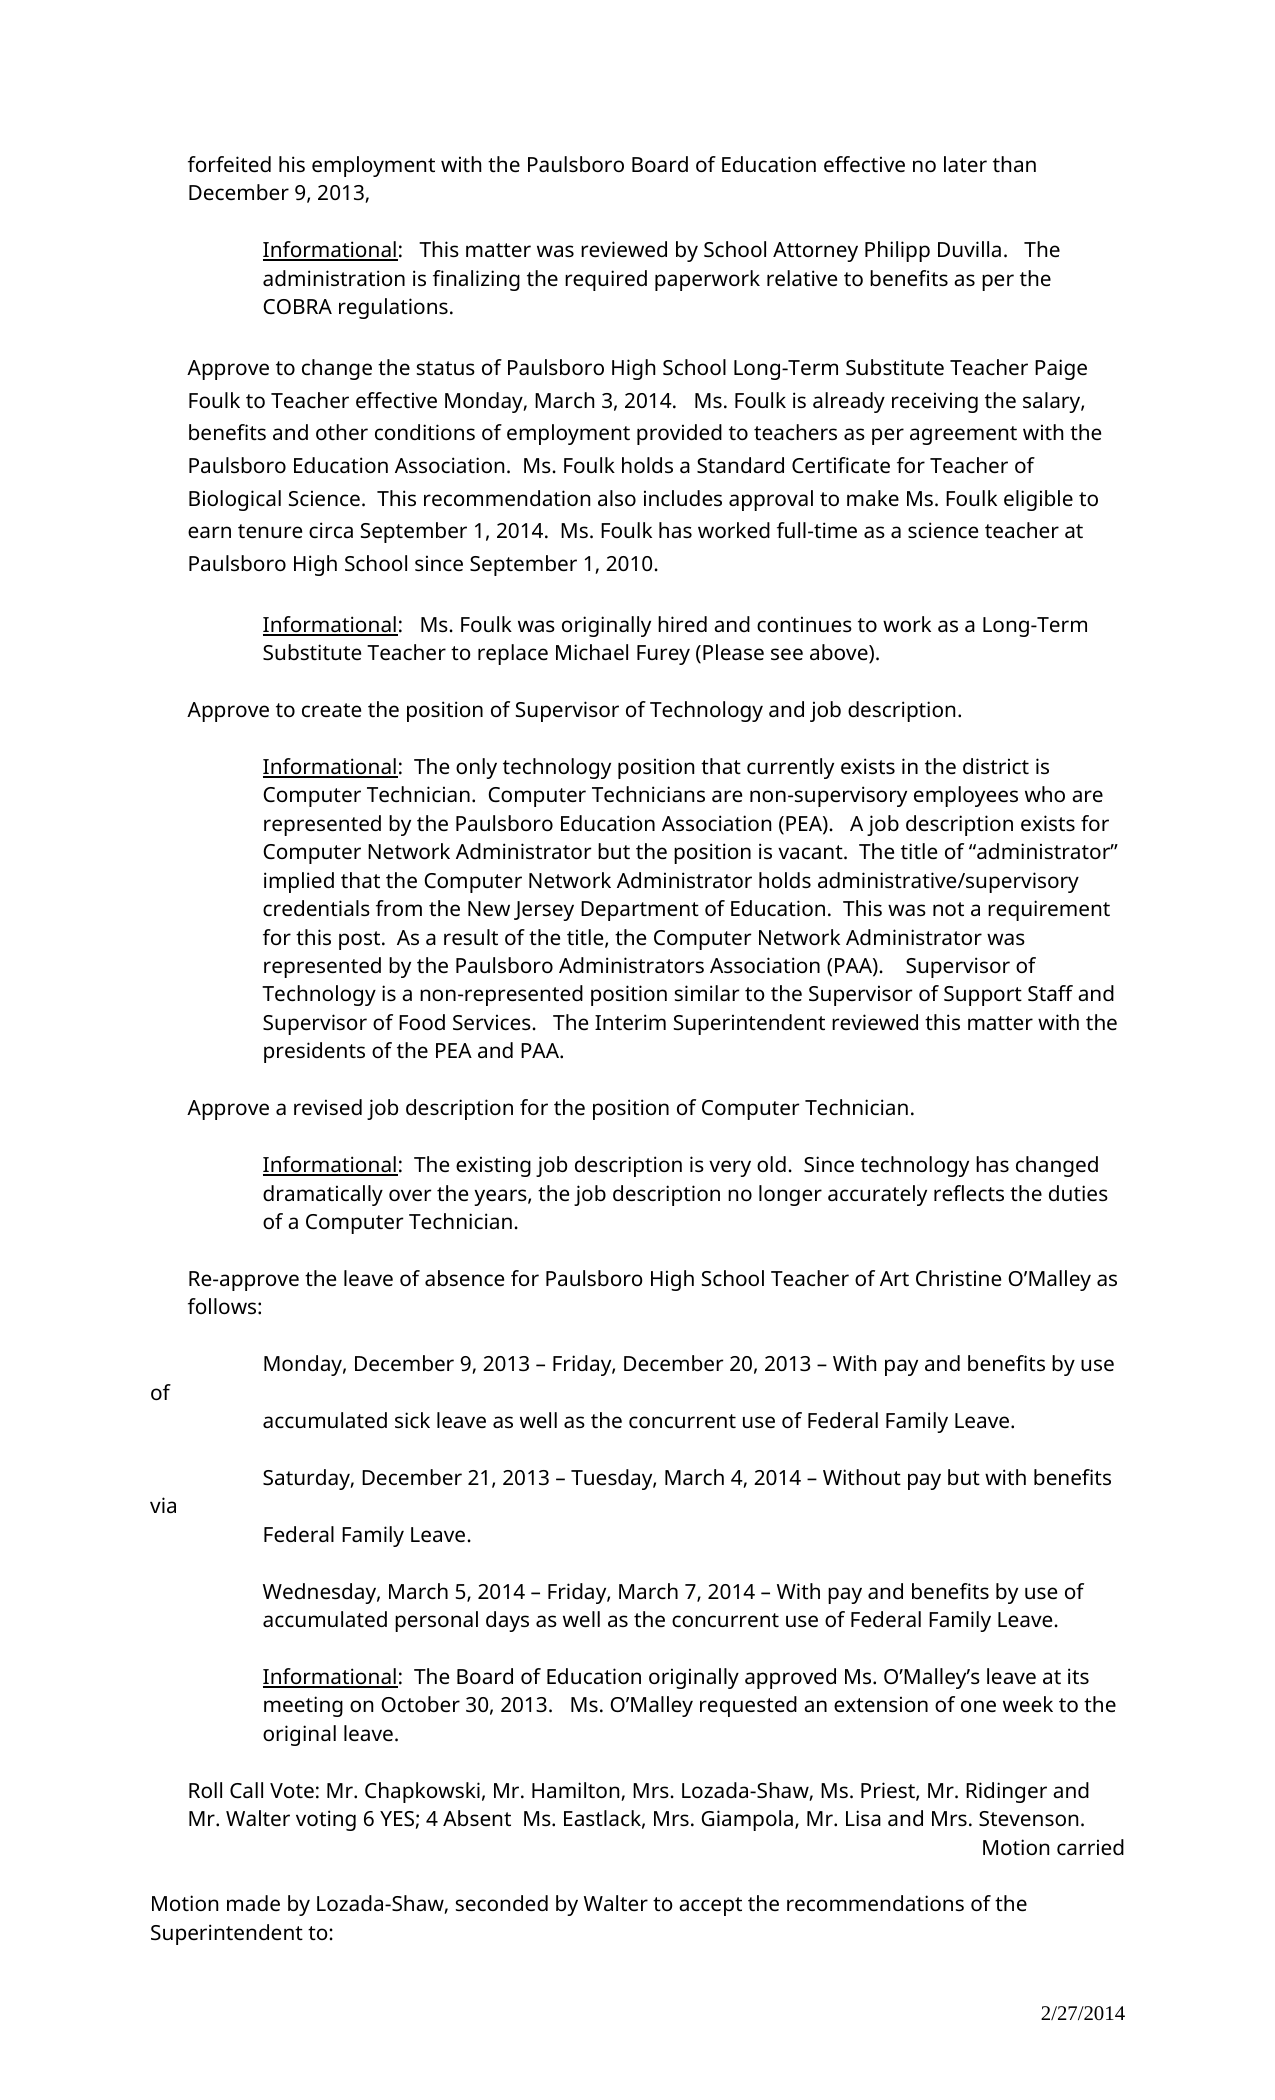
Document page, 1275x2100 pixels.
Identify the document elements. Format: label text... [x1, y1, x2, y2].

text Approve to create the position of Supervisor of Technology and job description. [187, 695, 1125, 724]
text Motion carried [150, 1833, 1125, 1861]
text Monday, December 9, 2013 – Friday, December 20, 2013 – With pay and benefits by use of [150, 1349, 1125, 1406]
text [187, 150, 1125, 207]
text Informational: Ms. Foulk was originally hired and continues to work as a Long-Term Substitute Teacher to replace Michael Furey (Please see above). [262, 610, 1125, 667]
text Federal Family Leave. [150, 1520, 1125, 1548]
text Re-approve the leave of absence for Paulsboro High School Teacher of Art Christine O’Malley as follows: [187, 1264, 1125, 1321]
text Motion made by Lozada-Shaw, seconded by Walter to accept the recommendations of the Superintendent to: [150, 1889, 1125, 1946]
text Roll Call Vote: Mr. Chapkowski, Mr. Hamilton, Mrs. Lozada-Shaw, Ms. Priest, Mr. Ridinger and Mr. Walter voting 6 YES; 4 Absent Ms. Eastlack, Mrs. Giampola, Mr. Lisa and Mrs. Stevenson. [187, 1776, 1125, 1833]
text Informational: This matter was reviewed by School Attorney Philipp Duvilla. The administration is finalizing the required paperwork relative to benefits as per the COBRA regulations. [262, 235, 1125, 321]
text accumulated personal days as well as the concurrent use of Federal Family Leave. [150, 1605, 1125, 1634]
text Informational: The existing job description is very old. Since technology has changed dramatically over the years, the job description no longer accurately reflects the duties of a Computer Technician. [262, 1150, 1125, 1236]
text accumulated sick leave as well as the concurrent use of Federal Family Leave. [150, 1406, 1125, 1434]
text Approve to change the status of Paulsboro High School Long-Term Substitute Teacher Paige Foulk to Teacher effective Monday, March 3, 2014. Ms. Foulk is already receiving the salary, benefits and other conditions of employment provided to teachers as per agreement with the Paulsboro Education Association. Ms. Foulk holds a Standard Certificate for Teacher of Biological Science. This recommendation also includes approval to make Ms. Foulk eligible to earn tenure circa September 1, 2014. Ms. Foulk has worked full-time as a science teacher at Paulsboro High School since September 1, 2010. [187, 353, 1125, 577]
text Informational: The Board of Education originally approved Ms. O’Malley’s leave at its meeting on October 30, 2013. Ms. O’Malley requested an extension of one week to the original leave. [150, 1662, 1125, 1747]
text Informational: The only technology position that currently exists in the district is Computer Technician. Computer Technicians are non-supervisory employees who are represented by the Paulsboro Education Association (PEA). A job description exists for Computer Network Administrator but the position is vacant. The title of “administrator” implied that the Computer Network Administrator holds administrative/supervisory credentials from the New Jersey Department of Education. This was not a requirement for this post. As a result of the title, the Computer Network Administrator was represented by the Paulsboro Administrators Association (PAA). Supervisor of Technology is a non-represented position similar to the Supervisor of Support Staff and Supervisor of Food Services. The Interim Superintendent reviewed this matter with the presidents of the PEA and PAA. [262, 752, 1125, 1065]
text Wednesday, March 5, 2014 – Friday, March 7, 2014 – With pay and benefits by use of [150, 1577, 1125, 1605]
text Approve a revised job description for the position of Computer Technician. [187, 1093, 1125, 1122]
text Saturday, December 21, 2013 – Tuesday, March 4, 2014 – Without pay but with benefits via [150, 1463, 1125, 1520]
